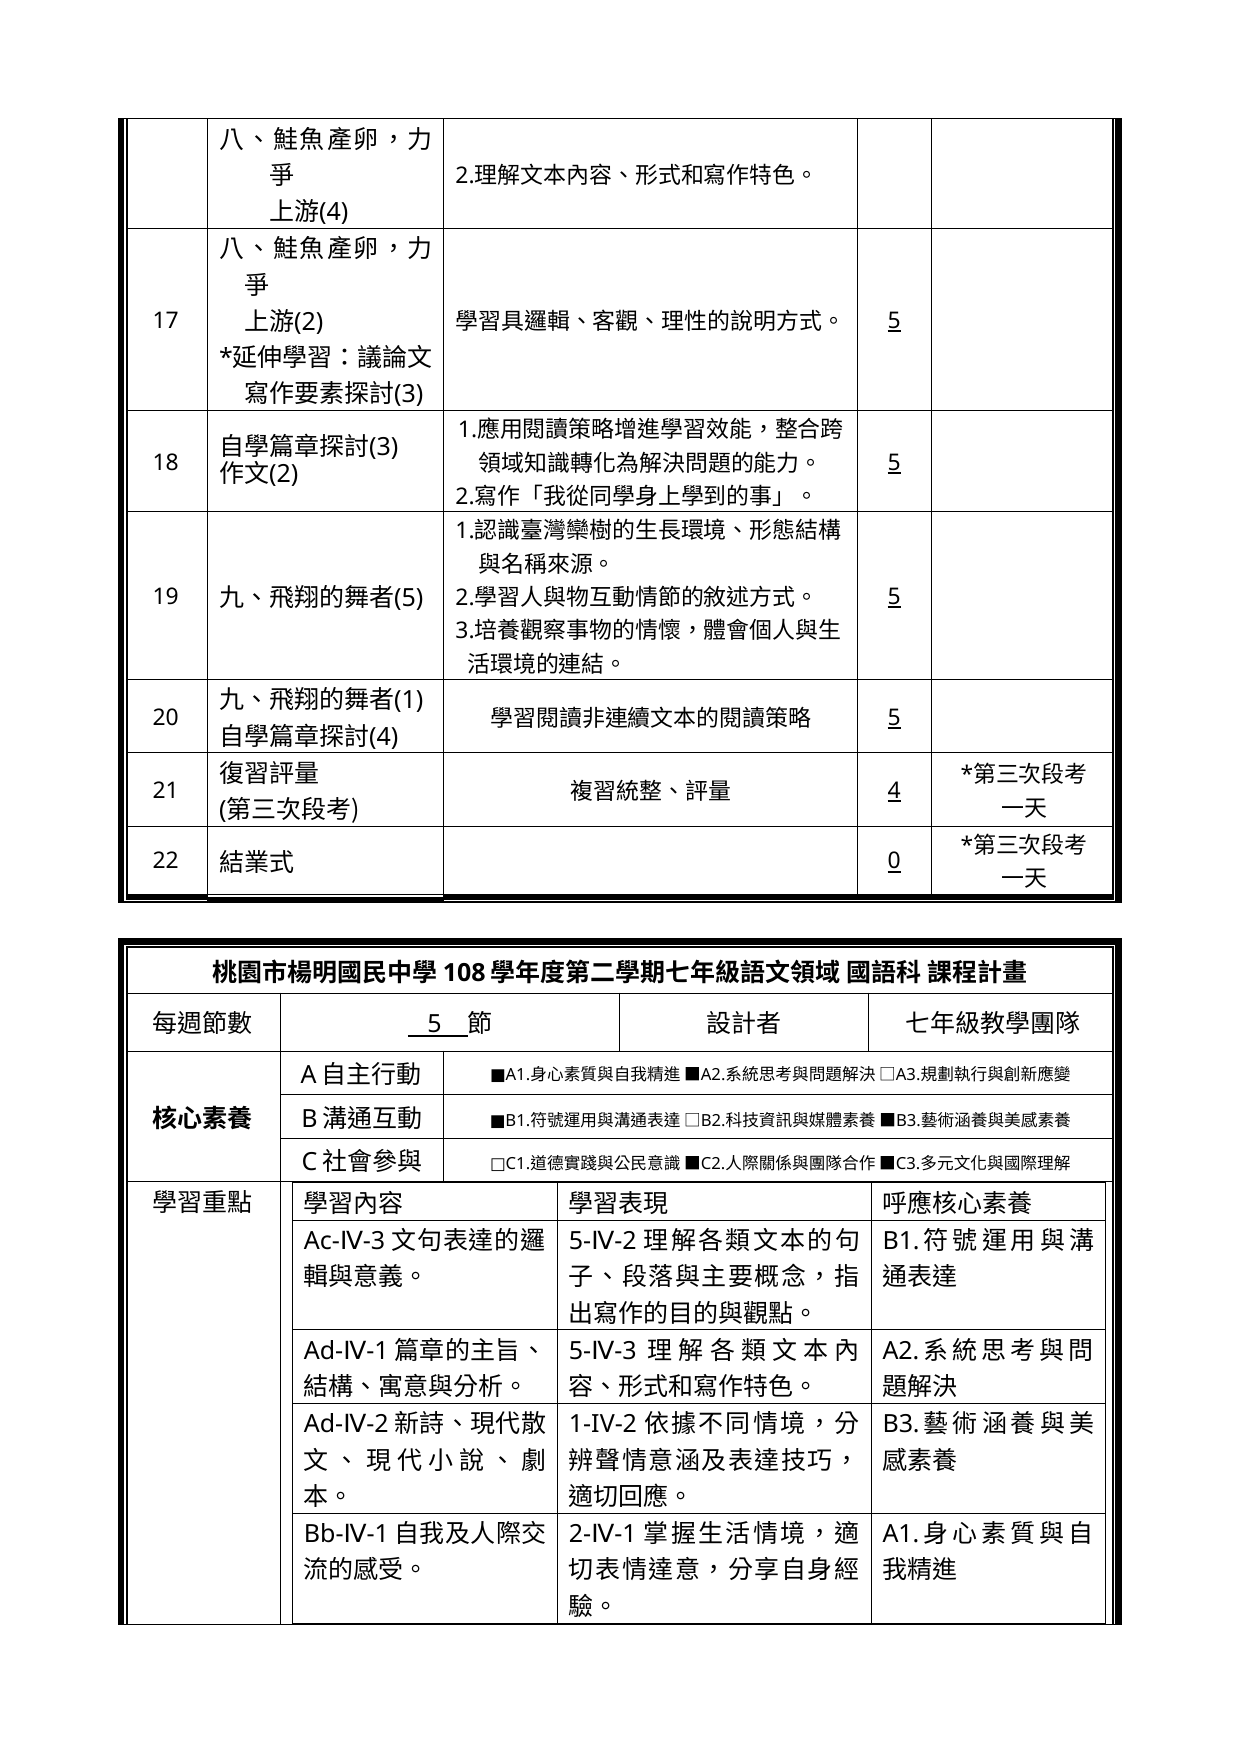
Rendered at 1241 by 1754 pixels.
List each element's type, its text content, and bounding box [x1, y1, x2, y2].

table_cell 4 [858, 753, 931, 826]
table_cell 自學篇章探討(3) 作文(2) [208, 411, 443, 511]
table_cell [872, 1404, 1105, 1513]
table_cell [293, 1183, 557, 1220]
table_cell 八、鮭魚產卵，力爭 上游(2) *延伸學習：議論文寫作要素探討(3) [208, 229, 443, 410]
table_cell 九、飛翔的舞者(1) 自學篇章探討(4) [208, 680, 443, 752]
table_cell 5 [858, 680, 931, 752]
table_cell 學習閱讀非連續文本的閱讀策略 [444, 680, 857, 752]
table_cell 核心素養 [128, 1052, 280, 1181]
table_cell [932, 411, 1112, 511]
table_cell [872, 1221, 1105, 1329]
table_cell [293, 1221, 557, 1329]
table_cell [932, 680, 1112, 752]
table_cell A自主行動 [281, 1052, 443, 1094]
table_cell 18 [128, 411, 207, 511]
table_cell [281, 1182, 292, 1623]
table_cell 結業式 [208, 827, 443, 893]
table_cell 學習重點 [128, 1182, 280, 1623]
table_cell 每週節數 [128, 994, 280, 1051]
table_cell 1.認識臺灣欒樹的生長環境、形態結構 與名稱來源。 2.學習人與物互動情節的敘述方式。 3.培養觀察事物的情懷，體會個人與生 活環境的連結。 [444, 512, 857, 679]
table_cell [932, 229, 1112, 410]
table_cell 5 [858, 229, 931, 410]
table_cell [444, 119, 857, 228]
table_cell [293, 1514, 557, 1623]
table_cell 17 [128, 229, 207, 410]
table_cell [872, 1514, 1105, 1623]
table_cell [932, 119, 1112, 228]
table_cell [558, 1183, 871, 1220]
table_header 桃園市楊明國民中學108學年度第二學期七年級語文領域 國語科 課程計畫 [128, 948, 1112, 993]
table_cell [444, 827, 857, 893]
table_cell B溝通互動 [281, 1095, 443, 1137]
table_cell [558, 1404, 871, 1513]
table_cell [293, 1330, 557, 1403]
table_cell 九、飛翔的舞者(5) [208, 512, 443, 679]
table_cell 16 [128, 119, 207, 228]
table_cell [558, 1330, 871, 1403]
table_cell *第三次段考 一天 [932, 827, 1112, 893]
table_cell 複習統整、評量 [444, 753, 857, 826]
table_cell ■B1.符號運用與溝通表達 □B2.科技資訊與媒體素養 ■B3.藝術涵養與美感素養 [444, 1095, 1112, 1137]
table_cell 22 [128, 827, 207, 893]
table_cell 七年級教學團隊 [869, 994, 1112, 1051]
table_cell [208, 119, 443, 228]
table_cell [558, 1514, 871, 1623]
table_cell 5 [858, 119, 931, 228]
table_cell □C1.道德實踐與公民意識 ■C2.人際關係與團隊合作 ■C3.多元文化與國際理解 [444, 1139, 1112, 1181]
table_cell 5 節 [281, 994, 619, 1051]
table_cell 21 [128, 753, 207, 826]
table_cell 復習評量 (第三次段考) [208, 753, 443, 826]
table_cell [558, 1221, 871, 1329]
table_cell 20 [128, 680, 207, 752]
table_cell [872, 1183, 1105, 1220]
table_cell 1.應用閱讀策略增進學習效能，整合跨領域知識轉化為解決問題的能力。 2.寫作「我從同學身上學到的事」。 [444, 411, 857, 511]
table_cell *第三次段考 一天 [932, 753, 1112, 826]
table_cell 19 [128, 512, 207, 679]
table_cell [293, 1404, 557, 1513]
table_cell 5 [858, 512, 931, 679]
table_cell 設計者 [620, 994, 868, 1051]
table_cell 0 [858, 827, 931, 893]
table_cell C社會參與 [281, 1139, 443, 1181]
table_cell [1106, 1182, 1112, 1623]
table_cell [872, 1330, 1105, 1403]
table_cell [932, 512, 1112, 679]
table_cell 5 [858, 411, 931, 511]
table_cell 學習具邏輯、客觀、理性的說明方式。 [444, 229, 857, 410]
table_cell ■A1.身心素質與自我精進 ■A2.系統思考與問題解決 □A3.規劃執行與創新應變 [444, 1052, 1112, 1094]
